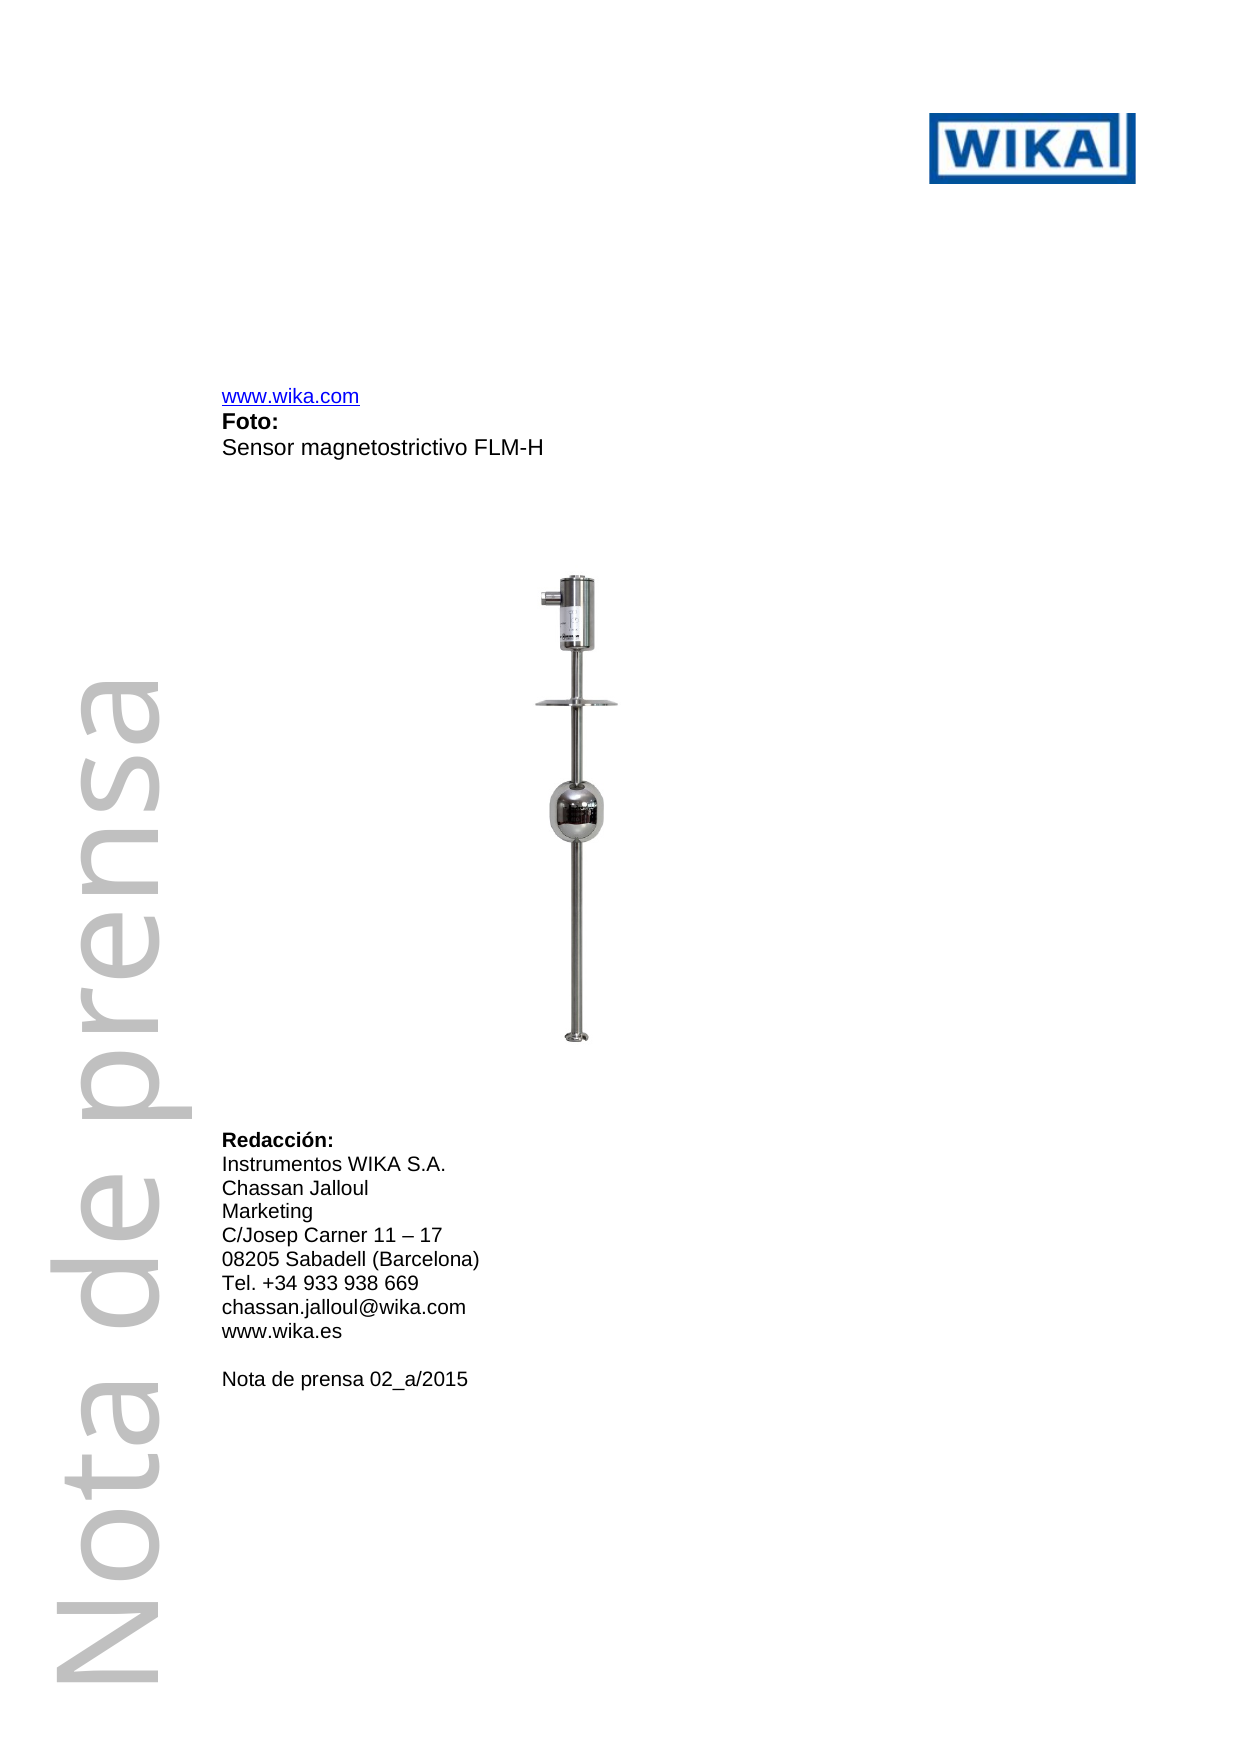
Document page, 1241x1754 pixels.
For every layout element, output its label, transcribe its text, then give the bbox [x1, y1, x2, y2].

text Marketing [222, 1199, 930, 1223]
text 08205 Sabadell (Barcelona) [222, 1247, 930, 1271]
text chassan.jalloul@wika.com [222, 1295, 930, 1319]
text Instrumentos WIKA S.A. [222, 1151, 930, 1175]
text Chassan Jalloul [222, 1175, 930, 1199]
text Nota de prensa 02_a/2015 [222, 1367, 930, 1391]
text C/Josep Carner 11 – 17 [222, 1223, 930, 1247]
text Sensor magnetostrictivo FLM-H [222, 434, 1063, 461]
text Foto: [222, 408, 1063, 434]
text www.wika.com [222, 384, 930, 408]
picture [929, 113, 1136, 184]
text www.wika.es [222, 1319, 930, 1343]
text Redacción: [222, 1127, 930, 1151]
picture [527, 554, 625, 1065]
text Tel. +34 933 938 669 [222, 1271, 930, 1295]
